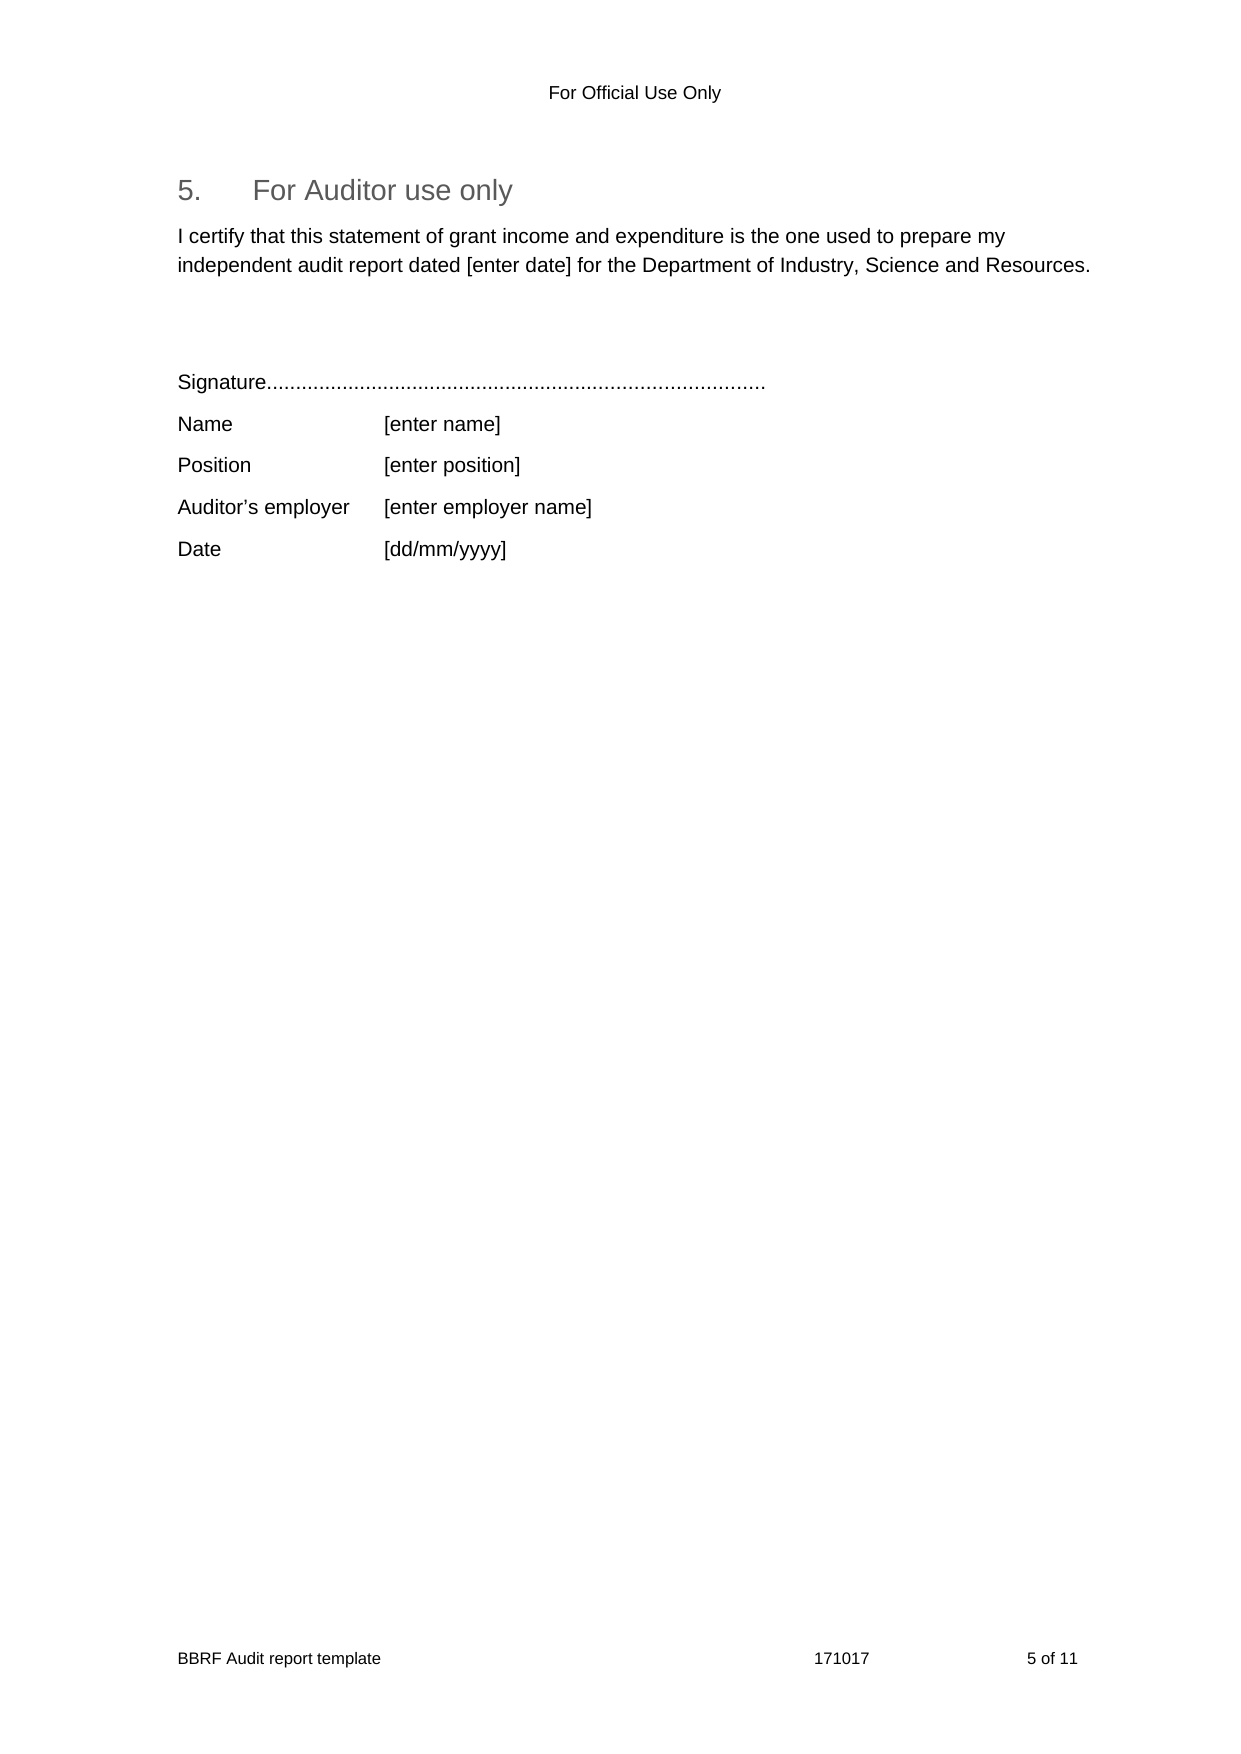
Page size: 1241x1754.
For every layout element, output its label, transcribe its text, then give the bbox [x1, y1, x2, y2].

subtitle For Auditor use only [177, 173, 1092, 206]
text Position [enter position] [177, 448, 1092, 477]
text Date [dd/mm/yyyy] [177, 531, 1092, 560]
text Auditor’s employer [enter employer name] [177, 489, 1092, 519]
text Signature [177, 364, 1092, 394]
text I certify that this statement of grant income and expenditure is the one used to prepare my independent audit report dated [enter date] for the Department of Industry, Science and Resources. [177, 219, 1092, 277]
text Name [enter name] [177, 406, 1092, 435]
